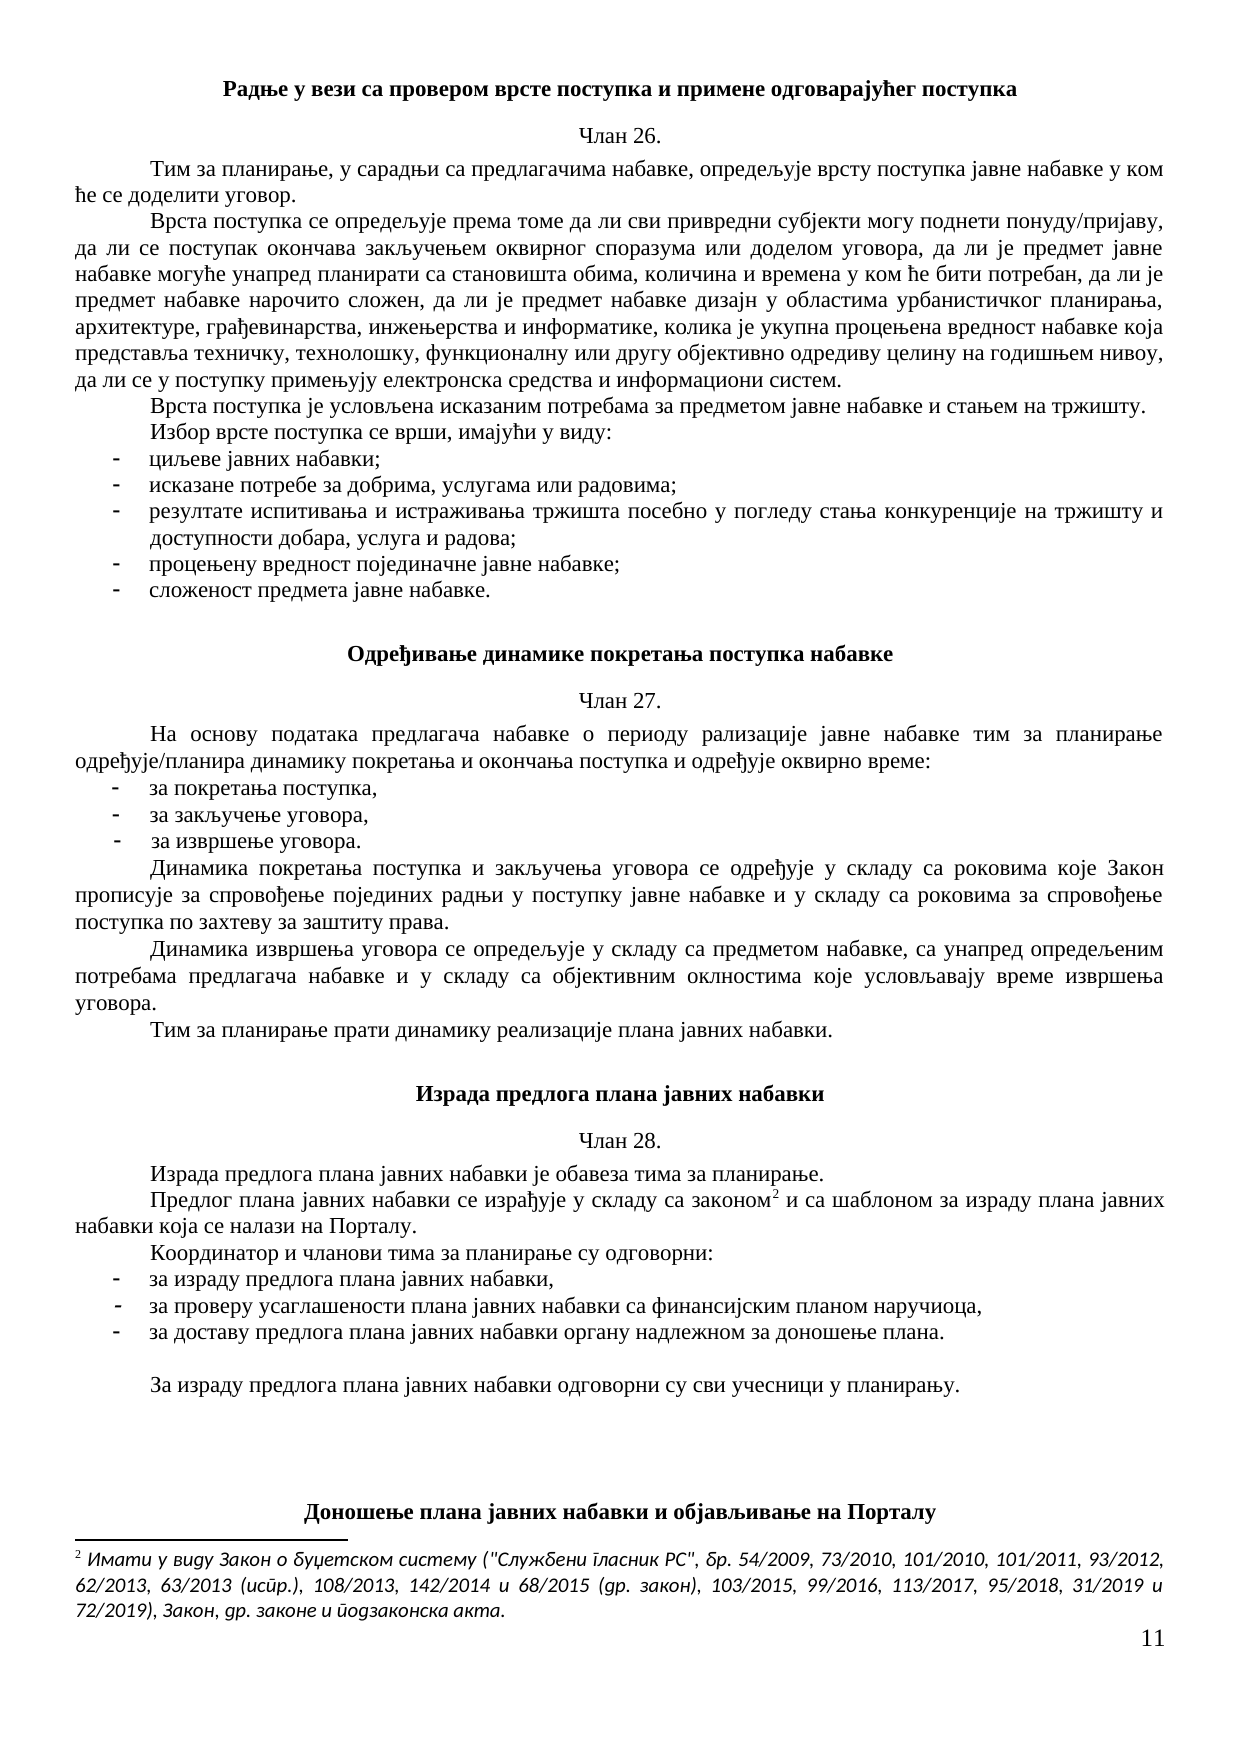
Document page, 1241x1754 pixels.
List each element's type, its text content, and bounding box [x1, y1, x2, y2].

list процењену вредност појединачне јавне набавке; [112, 550, 1165, 576]
text Динамика извршења уговора се опредељује у складу са предметом набавке, са унапред опредељеним потребама предлагача набавке и у складу са објективним оклностима које условљавају време извршења уговора. [75, 935, 1165, 1015]
text Координатор и чланови тима за планирање су одговорни: [75, 1239, 1165, 1265]
text Врста поступка је условљена исказаним потребама за предметом јавне набавке и стањем на тржишту. [75, 392, 1165, 418]
text Предлог плана јавних набавки се израђује у складу са законом и са шаблоном за израду плана јавних набавки која се налази на Порталу. [75, 1186, 1165, 1239]
text Члан 27. [75, 687, 1165, 714]
list за израду предлога плана јавних набавки, [112, 1265, 1165, 1292]
list за проверу усаглашености плана јавних набавки са финансијским планом наручиоца, [112, 1292, 1165, 1318]
list исказане потребе за добрима, услугама или радовима; [112, 471, 1165, 497]
text Тим за планирање прати динамику реализације плана јавних набавки. [75, 1016, 1165, 1042]
text Радње у вези са провером врсте поступка и примене одговарајућег поступка [75, 75, 1165, 101]
text Израда предлога плана јавних набавки [75, 1080, 1165, 1106]
list циљеве јавних набавки; [112, 445, 1165, 471]
list сложеност предмета јавне набавке. [112, 576, 1165, 603]
text Врста поступка се опредељује према томе да ли сви привредни субјекти могу поднети понуду/пријаву, да ли се поступак окончава закључењем оквирног споразума или доделом уговора, да ли је предмет јавне набавке могуће унапред планирати са становишта обима, количина и времена у ком ће бити потребан, да ли је предмет набавке нарочито сложен, да ли је предмет набавке дизајн у областима урбанистичког планирања, архитектуре, грађевинарства, инжењерства и информатике, колика је укупна процењена вредност набавке која представља техничку, технолошку, функционалну или другу објективно одредиву целину на годишњем нивоу, да ли се у поступку примењују електронска средства и информациони систем. [75, 207, 1165, 392]
text Члан 26. [75, 122, 1165, 148]
text За израду предлога плана јавних набавки одговорни су сви учесници у планирању. [75, 1371, 1165, 1397]
text Израда предлога плана јавних набавки је обавеза тима за планирање. [75, 1160, 1165, 1186]
text Доношење плана јавних набавки и објављивање на Порталу [75, 1498, 1165, 1525]
text Тим за планирање, у сарадњи са предлагачима набавке, опредељује врсту поступка јавне набавке у ком ће се доделити уговор. [75, 155, 1165, 207]
text На основу података предлагача набавке о периоду рализације јавне набавке тим за планирање одређује/планира динамику покретања и окончања поступка и одређује оквирно време: [75, 720, 1165, 773]
list за закључење уговора, [112, 801, 1165, 827]
text Динамика покретања поступка и закључења уговора се одређује у складу са роковима које Закон прописује за спровођење појединих радњи у поступку јавне набавке и у складу са роковима за спровођење поступка по захтеву за заштиту права. [75, 854, 1165, 934]
list за покретања поступка, [111, 774, 1165, 800]
text Члан 28. [75, 1127, 1165, 1154]
list резултате испитивања и истраживања тржишта посебно у погледу стања конкуренције на тржишту и доступности добара, услуга и радова; [112, 497, 1165, 550]
text Избор врсте поступка се врши, имајући у виду: [75, 418, 1165, 445]
list за извршење уговора. [113, 828, 1165, 854]
list за доставу предлога плана јавних набавки органу надлежном за доношење плана. [112, 1318, 1165, 1344]
text Одређивање динамике покретања поступка набавке [75, 640, 1165, 667]
